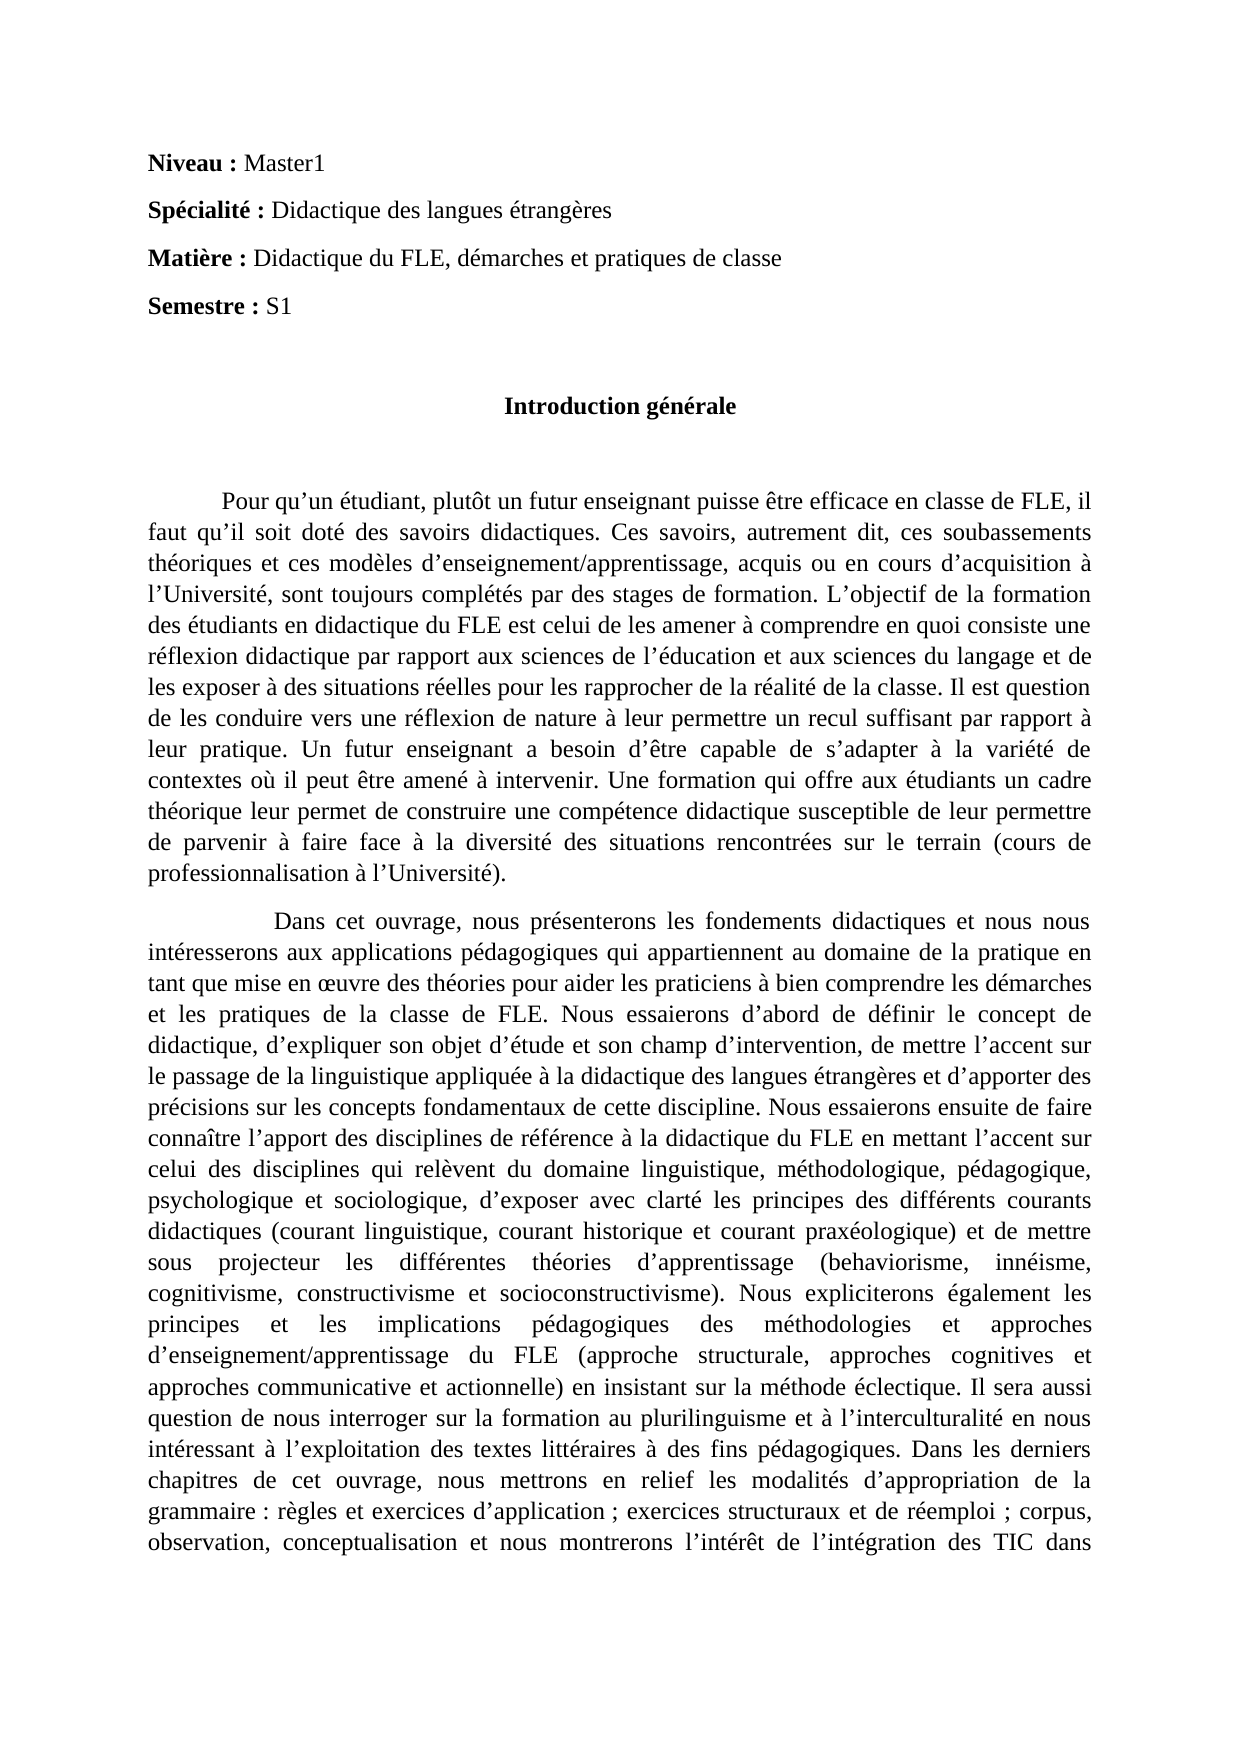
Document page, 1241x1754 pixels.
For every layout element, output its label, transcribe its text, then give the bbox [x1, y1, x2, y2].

text Introduction générale [148, 391, 1093, 420]
text Niveau : Master1 [148, 148, 1093, 176]
text Pour qu’un étudiant, plutôt un futur enseignant puisse être efficace en classe de FLE, il faut qu’il soit doté des savoirs didactiques. Ces savoirs, autrement dit, ces soubassements théoriques et ces modèles d’enseignement/apprentissage, acquis ou en cours d’acquisition à l’Université, sont toujours complétés par des stages de formation. L’objectif de la formation des étudiants en didactique du FLE est celui de les amener à comprendre en quoi consiste une réflexion didactique par rapport aux sciences de l’éducation et aux sciences du langage et de les exposer à des situations réelles pour les rapprocher de la réalité de la classe. Il est question de les conduire vers une réflexion de nature à leur permettre un recul suffisant par rapport à leur pratique. Un futur enseignant a besoin d’être capable de s’adapter à la variété de contextes où il peut être amené à intervenir. Une formation qui offre aux étudiants un cadre théorique leur permet de construire une compétence didactique susceptible de leur permettre de parvenir à faire face à la diversité des situations rencontrées sur le terrain (cours de professionnalisation à l’Université). [148, 486, 1093, 887]
text Spécialité : Didactique des langues étrangères [148, 195, 1093, 224]
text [148, 906, 1093, 1556]
text Semestre : S1 [148, 291, 1093, 319]
text Matière : Didactique du FLE, démarches et pratiques de classe [148, 243, 1093, 272]
